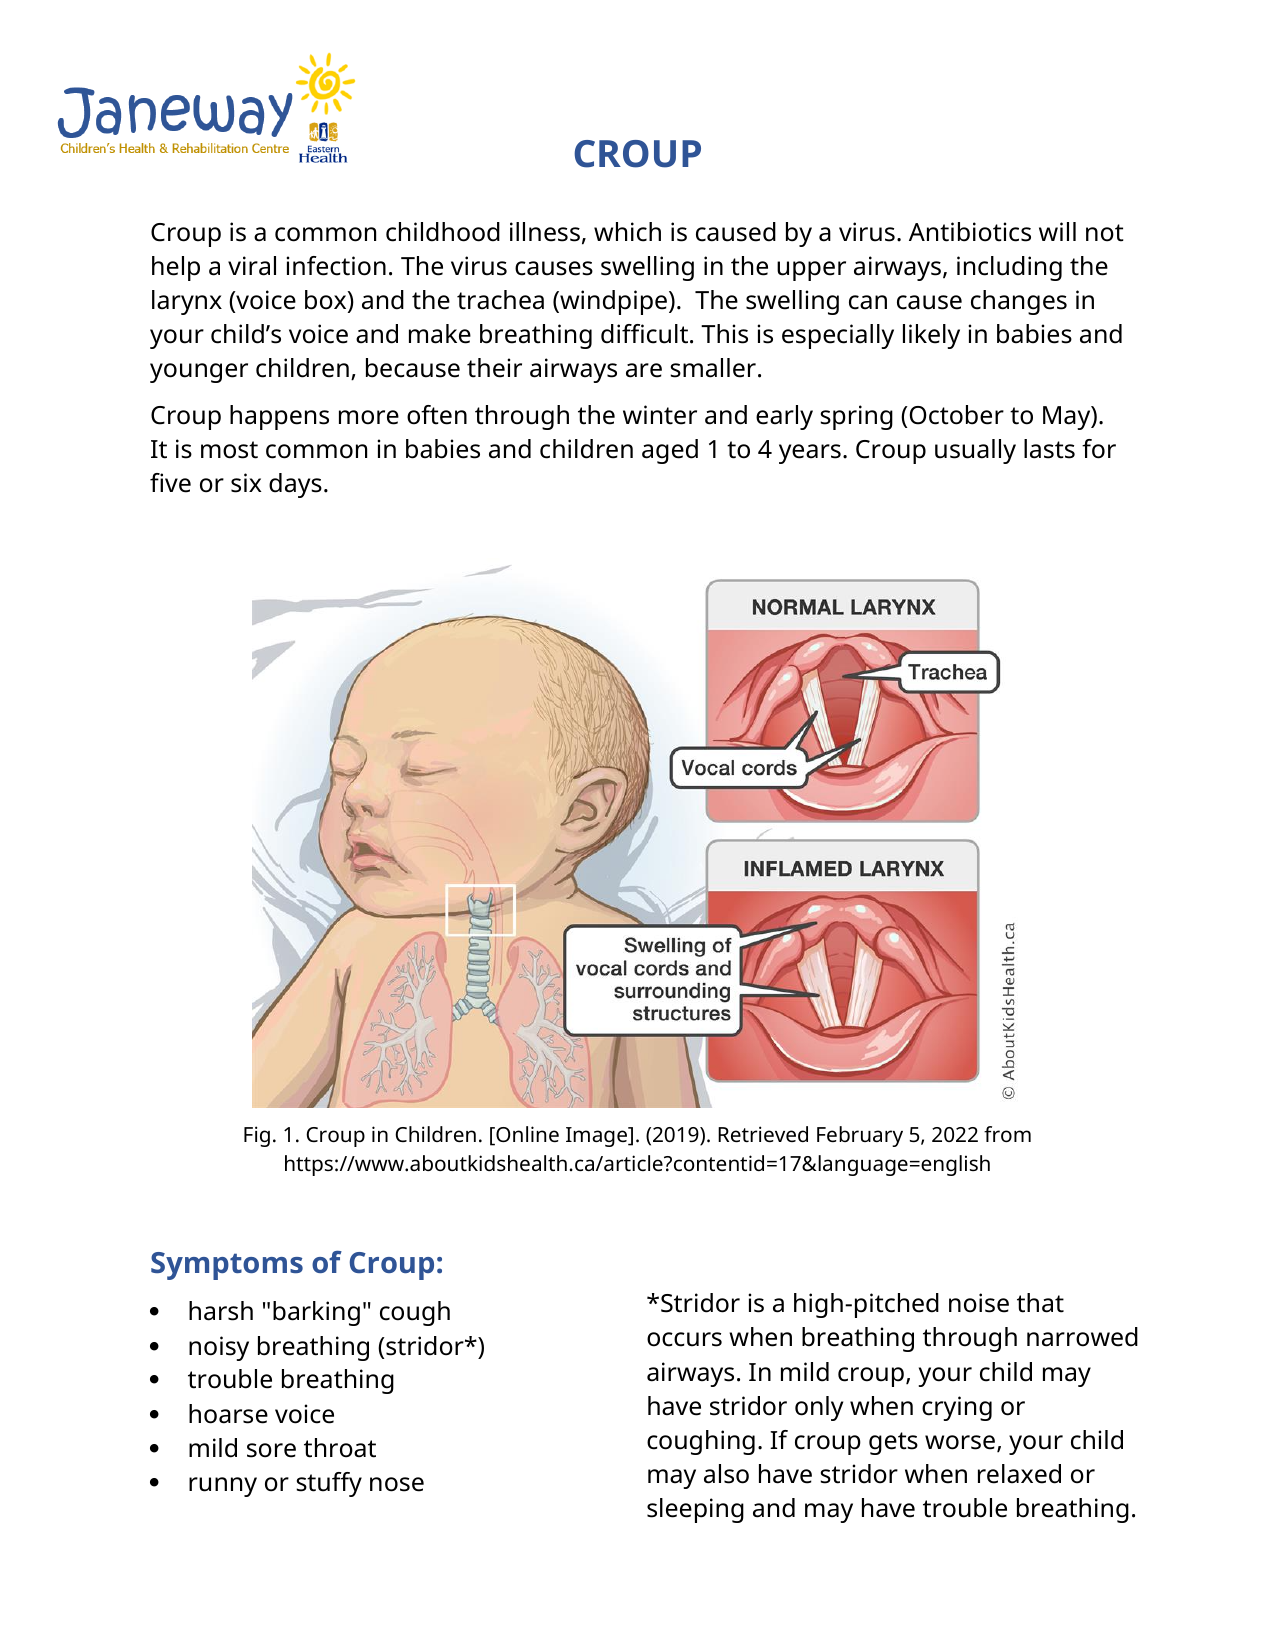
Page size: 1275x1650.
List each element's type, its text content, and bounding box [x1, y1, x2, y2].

list noisy breathing (stridor*) [150, 1328, 630, 1362]
text CROUP [150, 127, 1125, 178]
list runny or stuffy nose [150, 1464, 630, 1498]
list harsh "barking" cough [150, 1294, 630, 1328]
text Symptoms of Croup: [150, 1242, 1125, 1282]
text Fig. 1. Croup in Children. [Online Image]. (2019). Retrieved February 5, 2022 from https://www.aboutkidshealth.ca/article?contentid=17&language=english [150, 1120, 1125, 1177]
picture [37, 35, 358, 167]
list mild sore throat [150, 1430, 630, 1464]
list trouble breathing [150, 1362, 630, 1396]
list hoarse voice [150, 1396, 630, 1430]
text Croup happens more often through the winter and early spring (October to May). It is most common in babies and children aged 1 to 4 years. Croup usually lasts for five or six days. [150, 398, 1125, 500]
text Croup is a common childhood illness, which is caused by a virus. Antibiotics will not help a viral infection. The virus causes swelling in the upper airways, including the larynx (voice box) and the trachea (windpipe). The swelling can cause changes in your child’s voice and make breathing difficult. This is especially likely in babies and younger children, because their airways are smaller. [150, 215, 1125, 385]
picture [252, 558, 1023, 1108]
